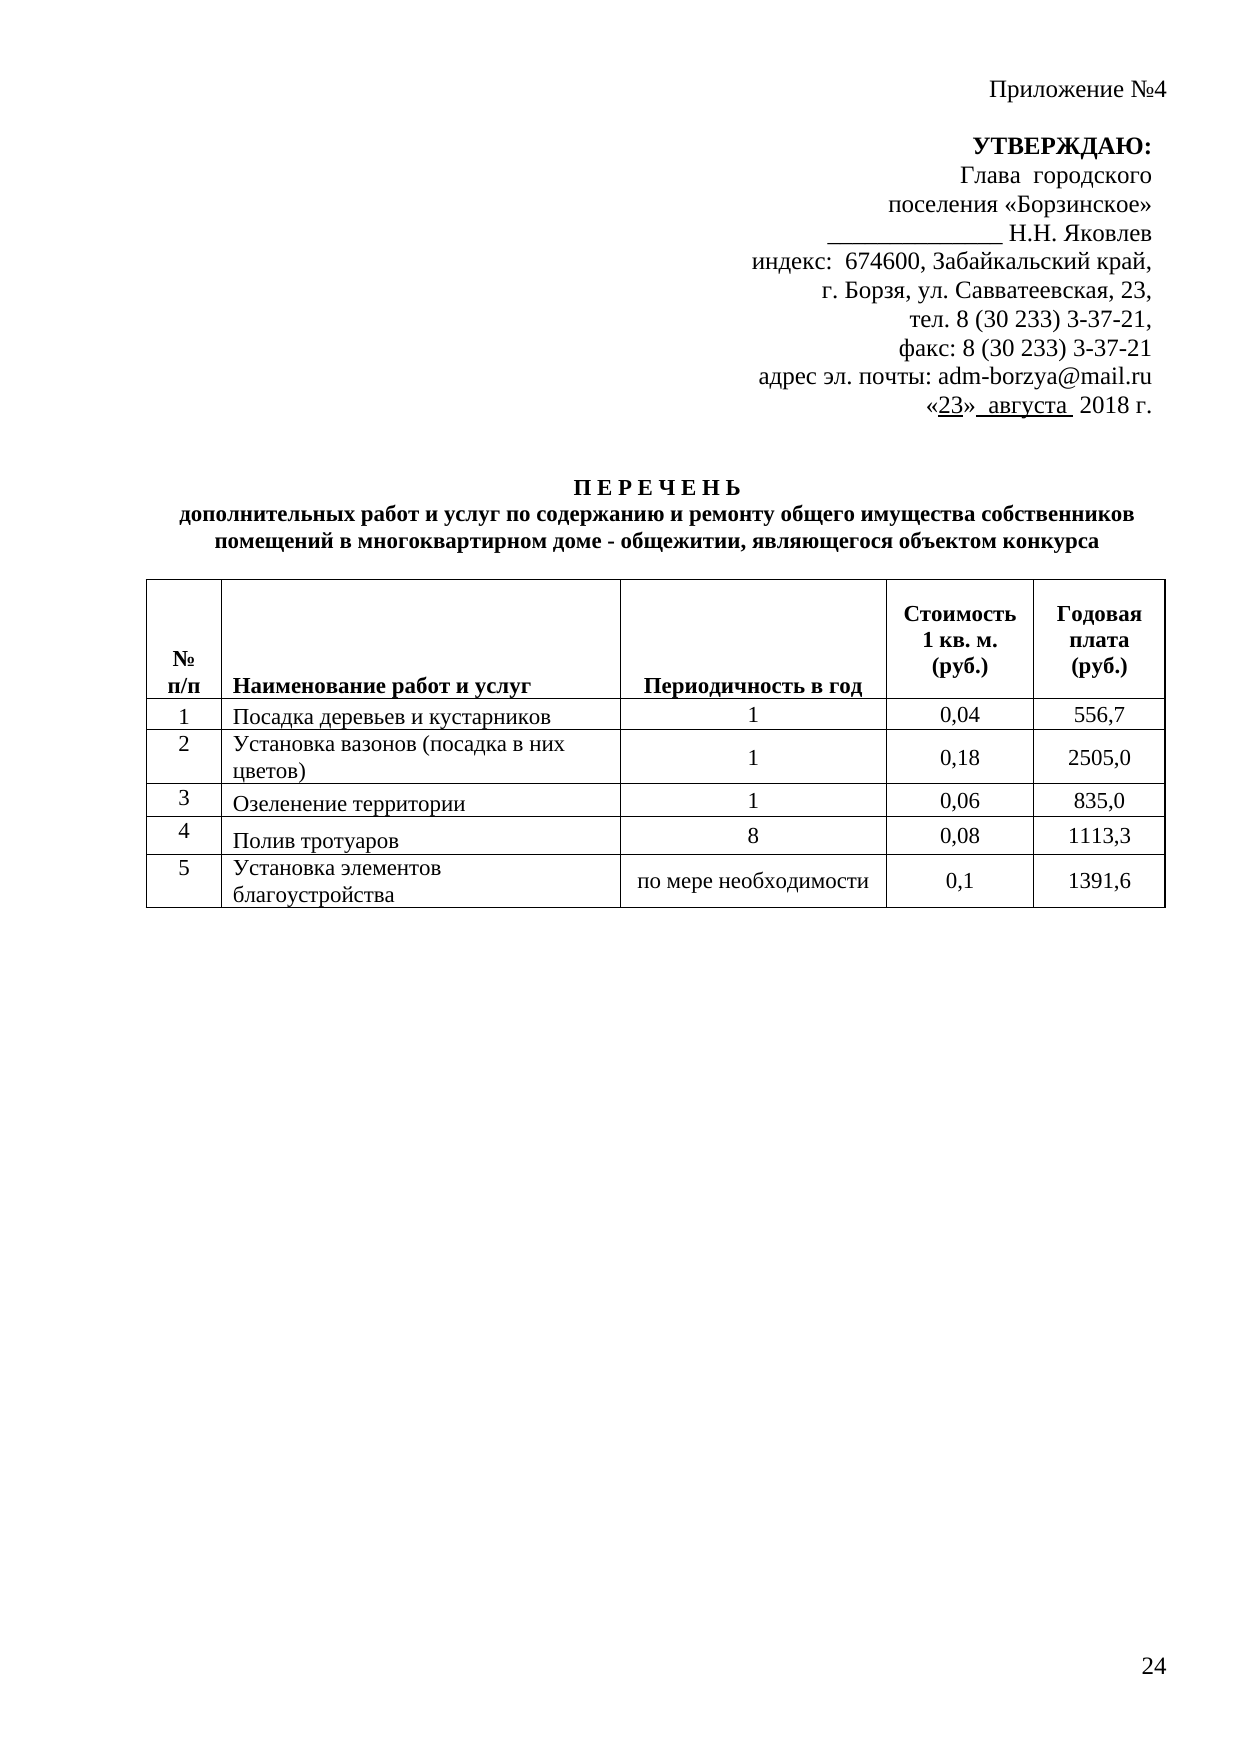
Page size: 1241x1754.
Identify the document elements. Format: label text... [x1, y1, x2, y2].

table_cell 2 [147, 730, 221, 783]
table_cell 1 [621, 699, 886, 729]
table_header Наименование работ и услуг [222, 580, 620, 698]
text «23» августа 2018 г. [177, 390, 1152, 419]
table_cell 835,0 [1034, 784, 1164, 816]
table_cell Установка элементов благоустройства [222, 855, 620, 907]
text поселения «Борзинское» [177, 189, 1152, 218]
table_cell Полив тротуаров [222, 817, 620, 853]
text Глава городского [177, 160, 1152, 189]
table_cell 4 [147, 817, 221, 853]
table_header Стоимость 1 кв. м. (руб.) [887, 580, 1033, 698]
table_cell 8 [621, 817, 886, 853]
text г. Борзя, ул. Савватеевская, 23, [177, 275, 1152, 304]
table_header Годовая плата (руб.) [1034, 580, 1164, 698]
table_header Периодичность в год [621, 580, 886, 698]
table_cell 1113,3 [1034, 817, 1164, 853]
table_cell Установка вазонов (посадка в них цветов) [222, 730, 620, 783]
text Приложение №4 [148, 74, 1167, 103]
table_cell по мере необходимости [621, 855, 886, 907]
table_cell 0,1 [887, 855, 1033, 907]
table_cell 0,04 [887, 699, 1033, 729]
text адрес эл. почты: adm-borzya@mail.ru [177, 361, 1152, 390]
table_cell 0,18 [887, 730, 1033, 783]
table_cell Озеленение территории [222, 784, 620, 816]
text УТВЕРЖДАЮ: [177, 131, 1152, 160]
text ______________ Н.Н. Яковлев [177, 218, 1152, 246]
table_cell 0,06 [887, 784, 1033, 816]
text индекс: 674600, Забайкальский край, [177, 246, 1152, 275]
table_cell 1391,6 [1034, 855, 1164, 907]
table_cell 5 [147, 855, 221, 907]
text тел. 8 (30 233) 3-37-21, [177, 304, 1152, 333]
table_cell 3 [147, 784, 221, 816]
table_cell Посадка деревьев и кустарников [222, 699, 620, 729]
table_cell 0,08 [887, 817, 1033, 853]
table_cell 1 [621, 784, 886, 816]
table_cell 2505,0 [1034, 730, 1164, 783]
text п е р е ч Е н Ь [148, 474, 1167, 500]
text факс: 8 (30 233) 3-37-21 [177, 333, 1152, 361]
text дополнительных работ и услуг по содержанию и ремонту общего имущества собственников помещений в многоквартирном доме - общежитии, являющегося объектом конкурса [148, 500, 1167, 553]
table_cell 1 [621, 730, 886, 783]
table_cell 556,7 [1034, 699, 1164, 729]
table_header № п/п [147, 580, 221, 698]
table_cell 1 [147, 699, 221, 729]
